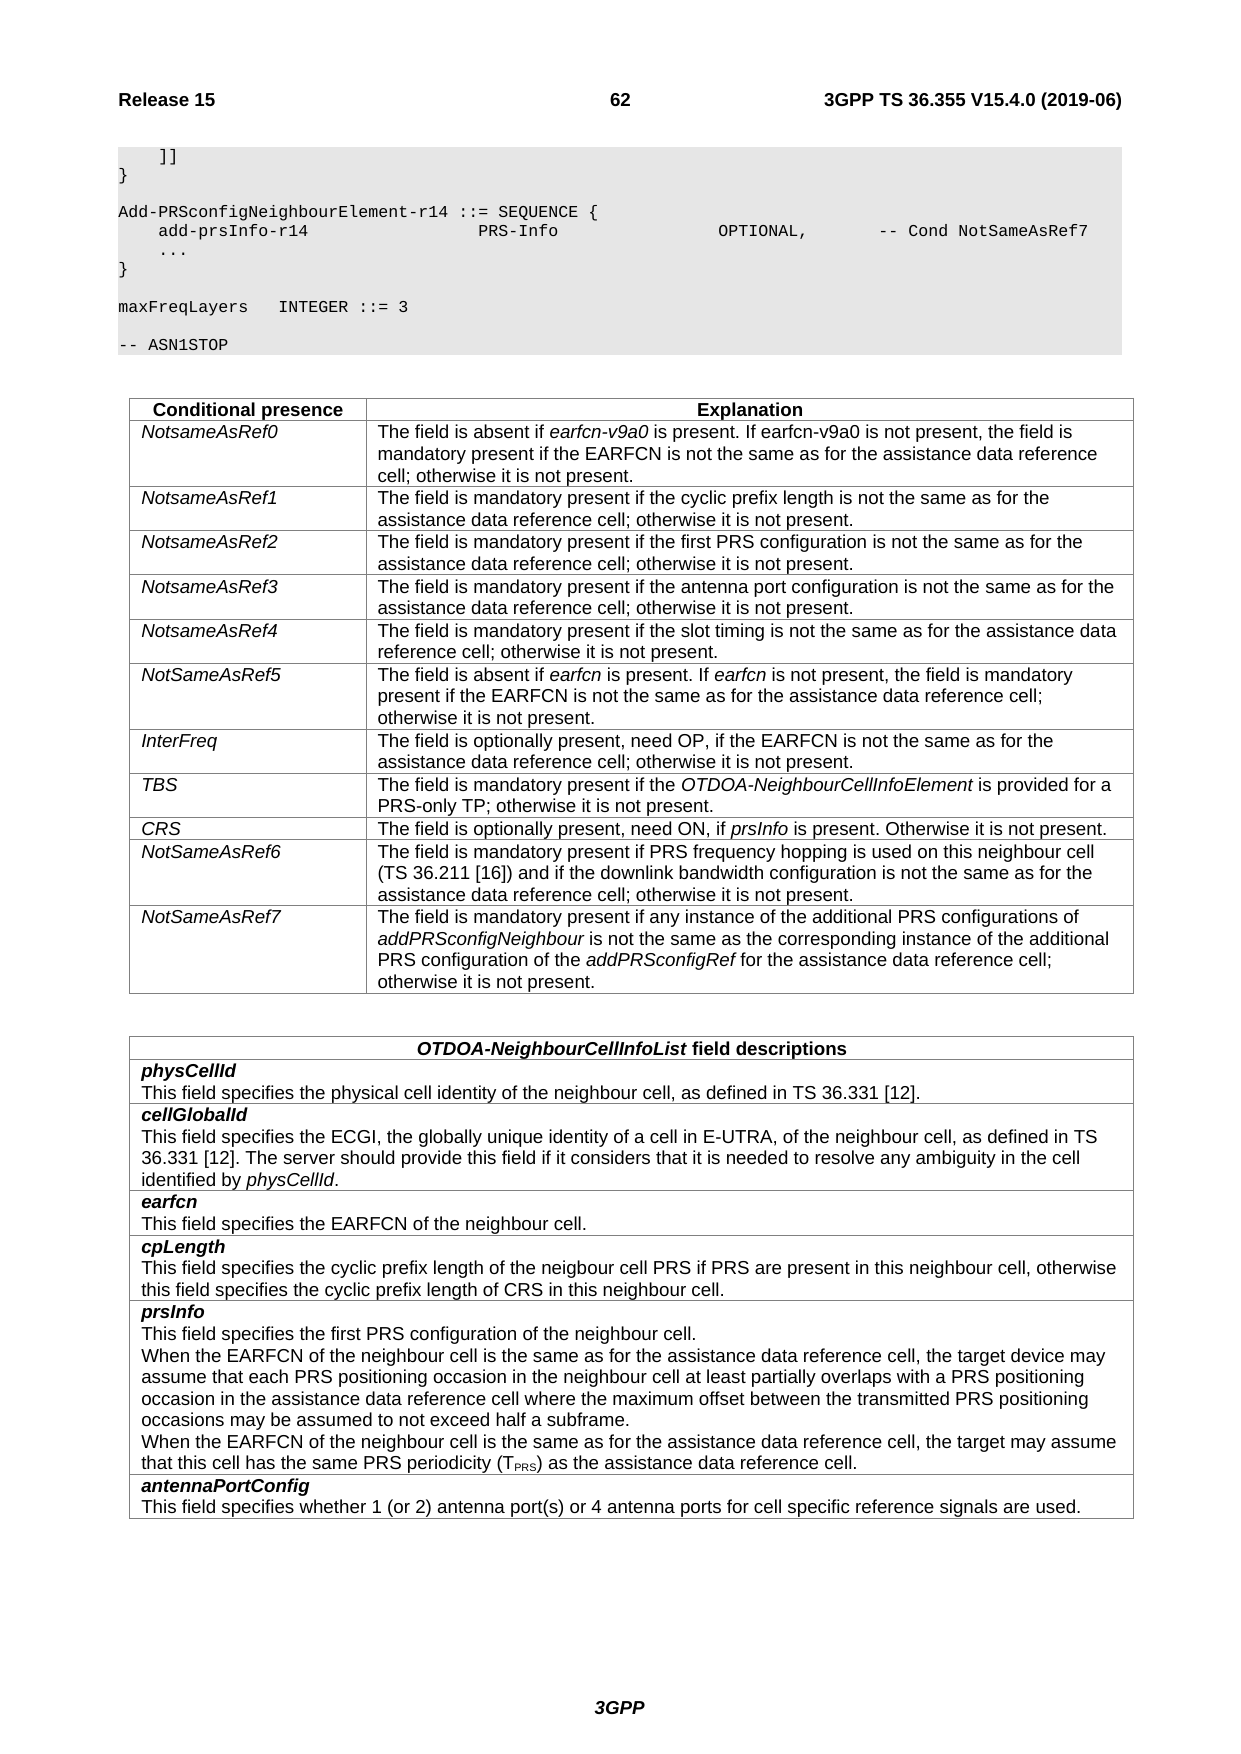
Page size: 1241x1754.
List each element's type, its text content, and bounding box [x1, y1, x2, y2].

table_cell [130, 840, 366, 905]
text ]] [118, 147, 1122, 166]
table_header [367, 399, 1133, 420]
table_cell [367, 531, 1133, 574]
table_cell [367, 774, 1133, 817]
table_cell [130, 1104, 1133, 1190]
text } [118, 166, 1122, 185]
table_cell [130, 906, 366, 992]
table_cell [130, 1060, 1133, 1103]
text Add-PRSconfigNeighbourElement-r14 ::= SEQUENCE { [118, 204, 1122, 223]
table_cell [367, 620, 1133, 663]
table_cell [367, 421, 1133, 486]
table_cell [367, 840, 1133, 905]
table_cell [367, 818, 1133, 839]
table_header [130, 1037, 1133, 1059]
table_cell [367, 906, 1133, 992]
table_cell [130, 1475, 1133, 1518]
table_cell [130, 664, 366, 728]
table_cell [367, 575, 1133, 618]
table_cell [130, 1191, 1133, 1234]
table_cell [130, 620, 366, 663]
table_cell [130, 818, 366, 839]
text -- ASN1STOP [118, 336, 1122, 355]
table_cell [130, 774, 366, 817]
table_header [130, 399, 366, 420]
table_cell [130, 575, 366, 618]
text maxFreqLayers INTEGER ::= 3 [118, 298, 1122, 317]
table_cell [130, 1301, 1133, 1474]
text ... [118, 242, 1122, 261]
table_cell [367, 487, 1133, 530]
text } [118, 261, 1122, 279]
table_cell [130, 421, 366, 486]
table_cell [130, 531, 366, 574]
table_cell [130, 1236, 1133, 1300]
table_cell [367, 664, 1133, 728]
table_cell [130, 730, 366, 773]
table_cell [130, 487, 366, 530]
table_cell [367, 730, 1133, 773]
text add-prsInfo-r14 PRS-Info OPTIONAL, -- Cond NotSameAsRef7 [118, 223, 1122, 242]
